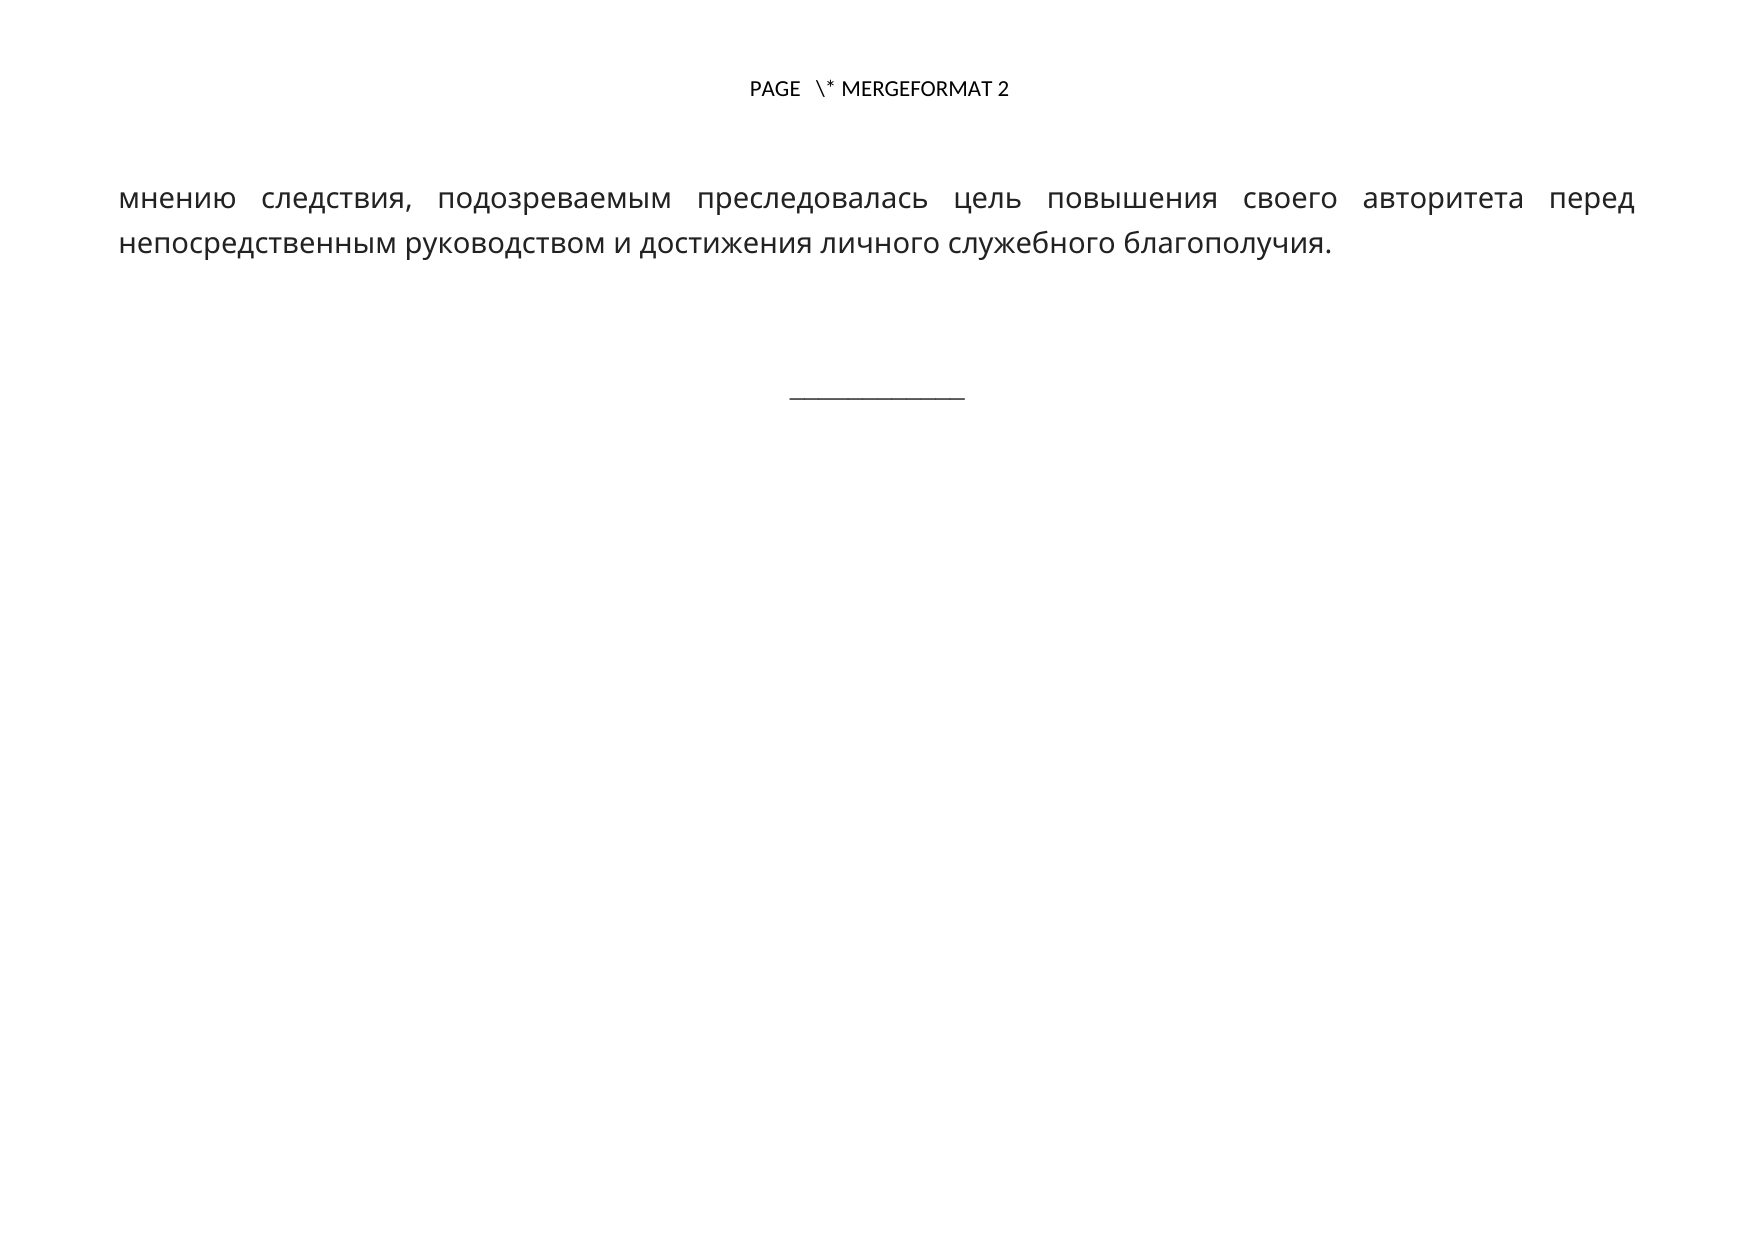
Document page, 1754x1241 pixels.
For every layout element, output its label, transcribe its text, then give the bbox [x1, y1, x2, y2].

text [118, 177, 1636, 262]
text ____________ [118, 369, 1636, 402]
